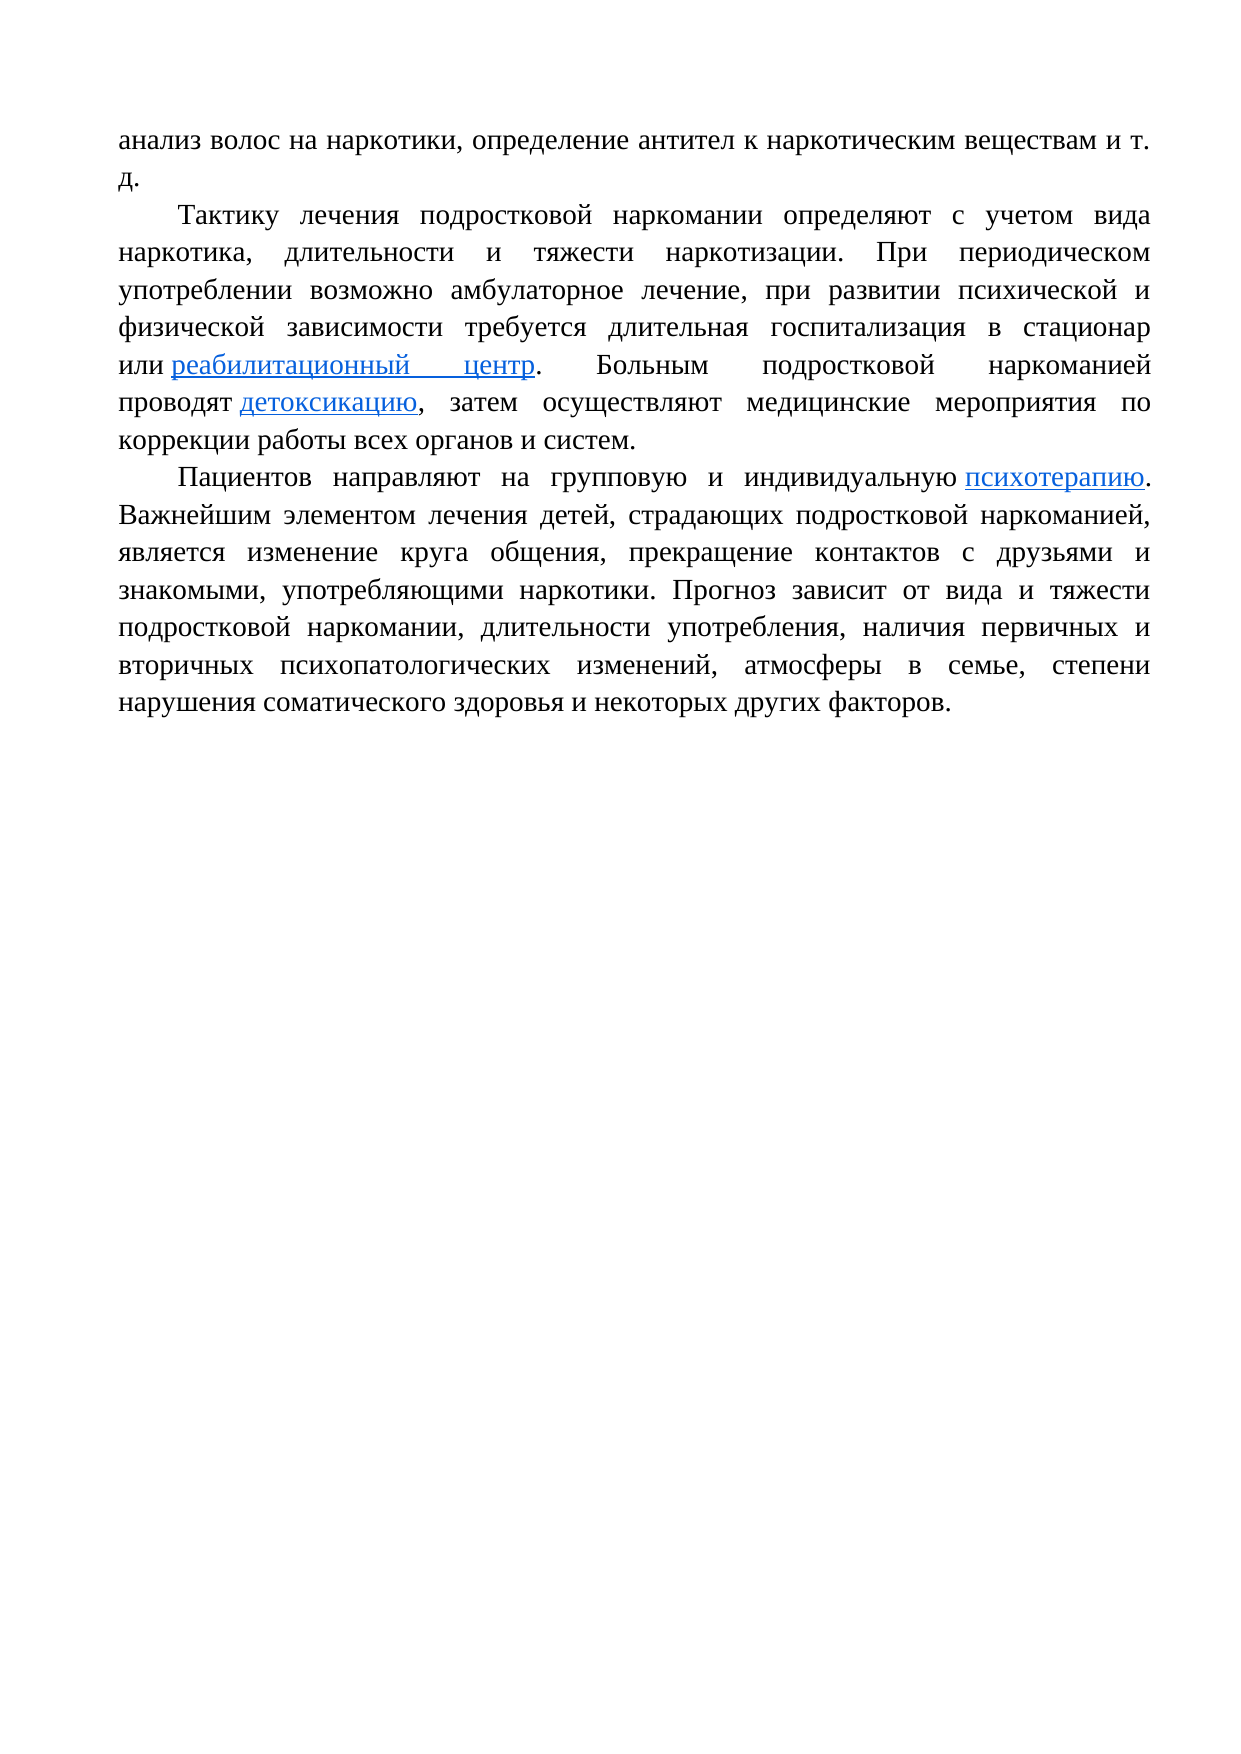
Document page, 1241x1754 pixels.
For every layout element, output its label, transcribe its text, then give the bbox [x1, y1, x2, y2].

text Тактику лечения подростковой наркомании определяют с учетом вида наркотика, длительности и тяжести наркотизации. При периодическом употреблении возможно амбулаторное лечение, при развитии психической и физической зависимости требуется длительная госпитализация в стационар или реабилитационный центр. Больным подростковой наркоманией проводят детоксикацию, затем осуществляют медицинские мероприятия по коррекции работы всех органов и систем. [118, 193, 1152, 456]
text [118, 118, 1152, 193]
text Пациентов направляют на групповую и индивидуальную психотерапию. Важнейшим элементом лечения детей, страдающих подростковой наркоманией, является изменение круга общения, прекращение контактов с друзьями и знакомыми, употребляющими наркотики. Прогноз зависит от вида и тяжести подростковой наркомании, длительности употребления, наличия первичных и вторичных психопатологических изменений, атмосферы в семье, степени нарушения соматического здоровья и некоторых других факторов. [118, 456, 1152, 718]
